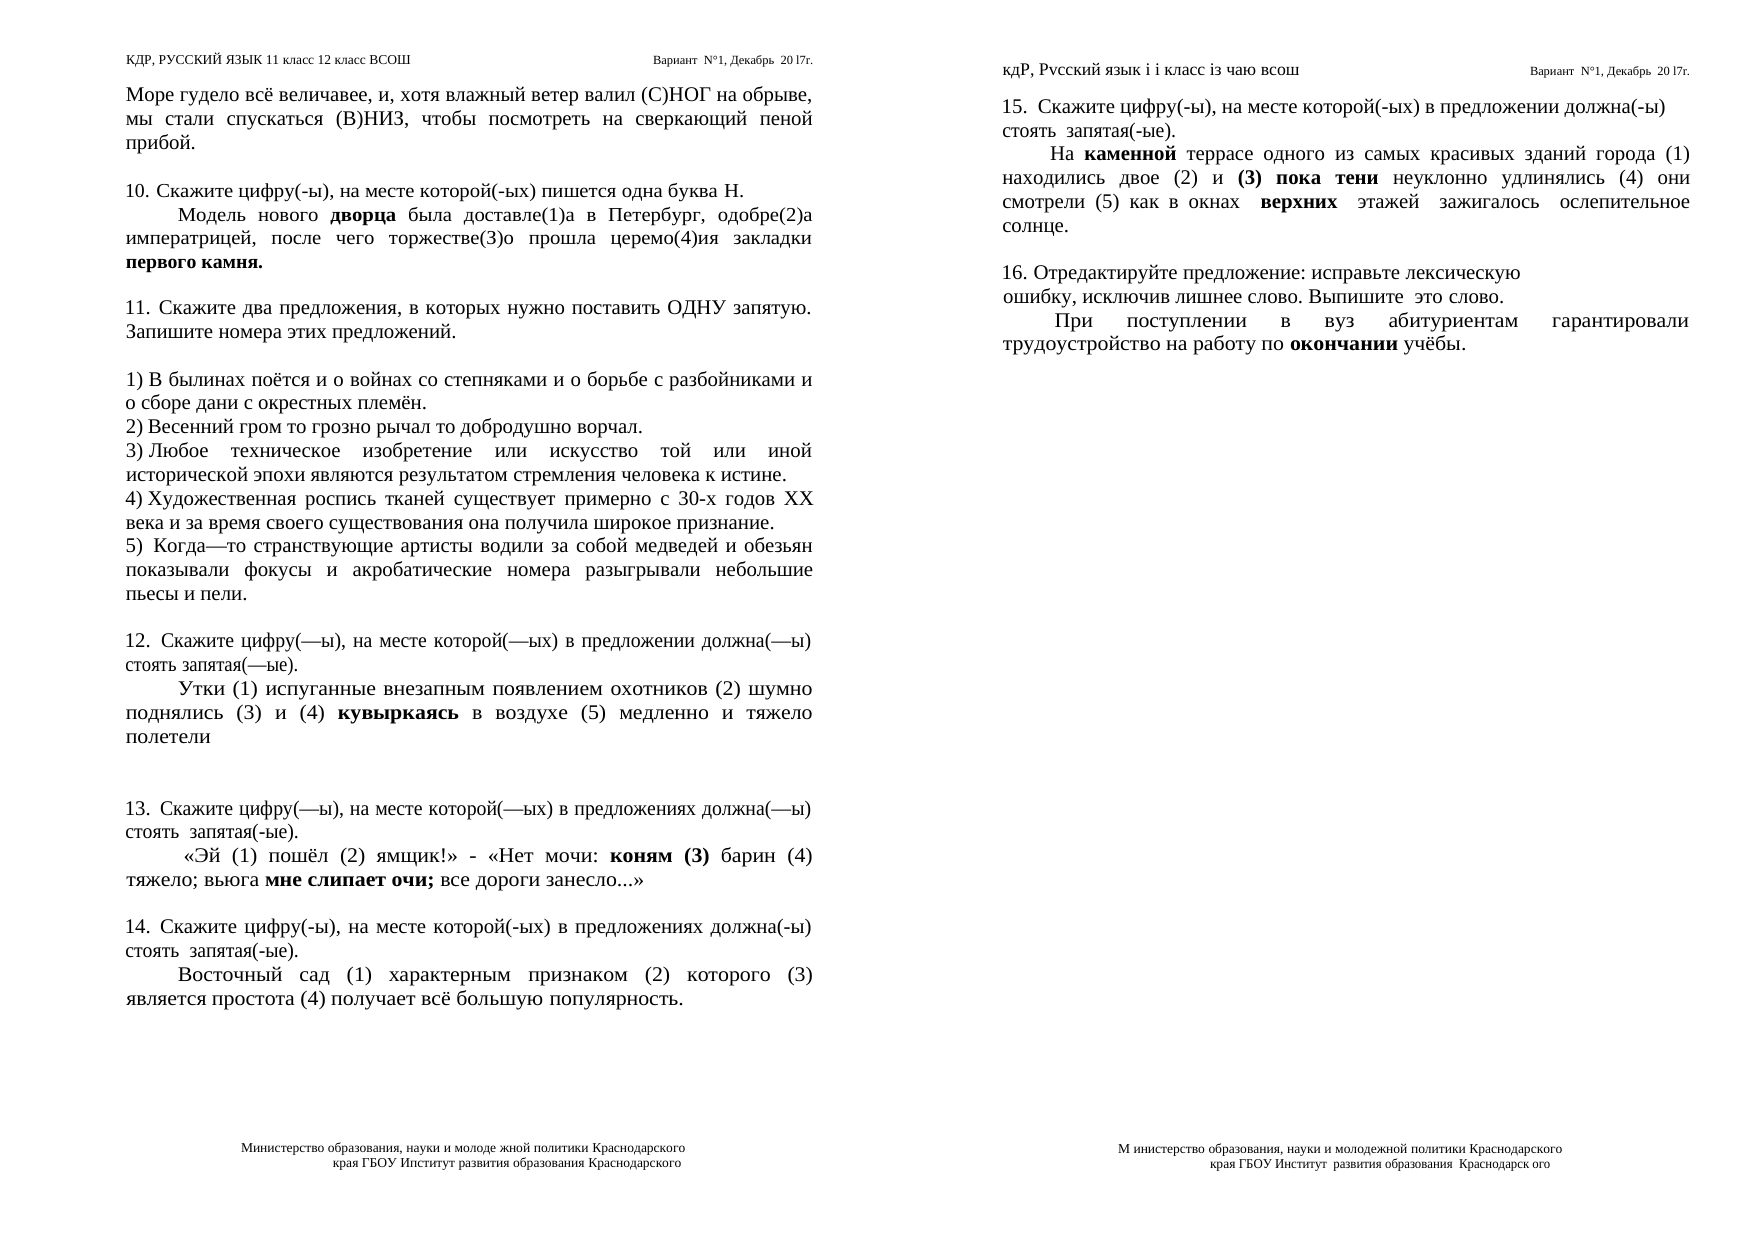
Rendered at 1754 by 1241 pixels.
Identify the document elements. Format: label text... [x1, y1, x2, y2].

text При поступлении в вуз абитуриентам гарантировали трудоустройство на работу по окончании учёбы. [1003, 308, 1689, 355]
list Весенний гром то грозно рычал то добродушно ворчал. [126, 414, 814, 438]
list Скажите цифру(-ы), на месте которой(-ых) пишется одна буква Н. [125, 179, 814, 202]
list В былинах поётся и о войнах со степняками и о борьбе с разбойниками и о сборе дани с окрестных племён. [125, 367, 814, 414]
text Модель нового дворца была доставле(1)a в Петербург, одобре(2)a императрицей, после чего торжестве(З)о прошла церемо(4)ия закладки первого камня. [126, 203, 813, 272]
list Скажите цифру(—ы), на месте которой(—ых) в предложениях должна(—ы) стоять запятая(-ые). [124, 796, 812, 843]
list Скажите цифру(-ы), на месте которой(-ых) в предложении должна(-ы) стоять запятая(-ые). [1001, 94, 1689, 142]
text Утки (1) испуганные внезапным появлением охотников (2) шумно поднялись (3) и (4) кувыркаясь в воздухе (5) медленно и тяжело полетели [126, 676, 813, 748]
list Художественная роспись тканей существует примерно с 30-х годов XX века и за время своего существования она получила широкое признание. [125, 486, 814, 534]
text КДР, РУССКИЙ ЯЗЫК 11 класс 12 класс ВСОШ Вариант N°1, Декабрь 20 l7r. [126, 51, 814, 67]
list Скажите цифру(-ы), на месте которой(-ых) в предложениях должна(-ы) стоять запятая(-ые). [124, 915, 812, 962]
text Восточный сад (1) характерным признаком (2) которого (3) является простота (4) получает всё большую популярность. [126, 962, 813, 1010]
text кдР, Рvсский язык i i класс із чаю всош Вариант N°1, Декабрь 20 l7r. [1002, 59, 1702, 79]
text На каменной террасе одного из самых красивых зданий города (1) находились двое (2) и (3) пока тени неуклонно удлинялись (4) они смотрели (5) как в окнах верхних этажей зажигалось ослепительное солнце. [1002, 142, 1691, 237]
text Mope гудело всё величавее, и, хотя влажный ветер валил (С)НОГ на обрыве, мы стали спускаться (В)НИЗ, чтобы посмотреть на сверкающий пеной прибой. [126, 82, 813, 154]
list Скажите цифру(—ы), на месте которой(—ых) в предложении должна(—ы) стоять запятая(—ые). [124, 629, 812, 676]
text «Эй (1) пошёл (2) ямщик!» - «Нет мочи: коням (3) барин (4) тяжело; вьюга мне слипает очи; все дороги занесло...» [126, 843, 813, 891]
list Любое техническое изобретение или искусство той или иной исторической эпохи являются результатом стремления человека к истине. [126, 438, 812, 486]
list Скажите два предложения, в которых нужно поставить ОДНУ запятую. Запишите номера этих предложений. [124, 296, 812, 343]
list Отредактируйте предложение: исправьте лексическую ошибку, исключив лишнее слово. Выпишите это слово. [1001, 261, 1592, 308]
list Когда—то странствующие артисты водили за собой медведей и обезьян показывали фокусы и акробатические номера разыгрывали небольшие пьесы и пели. [125, 534, 814, 605]
